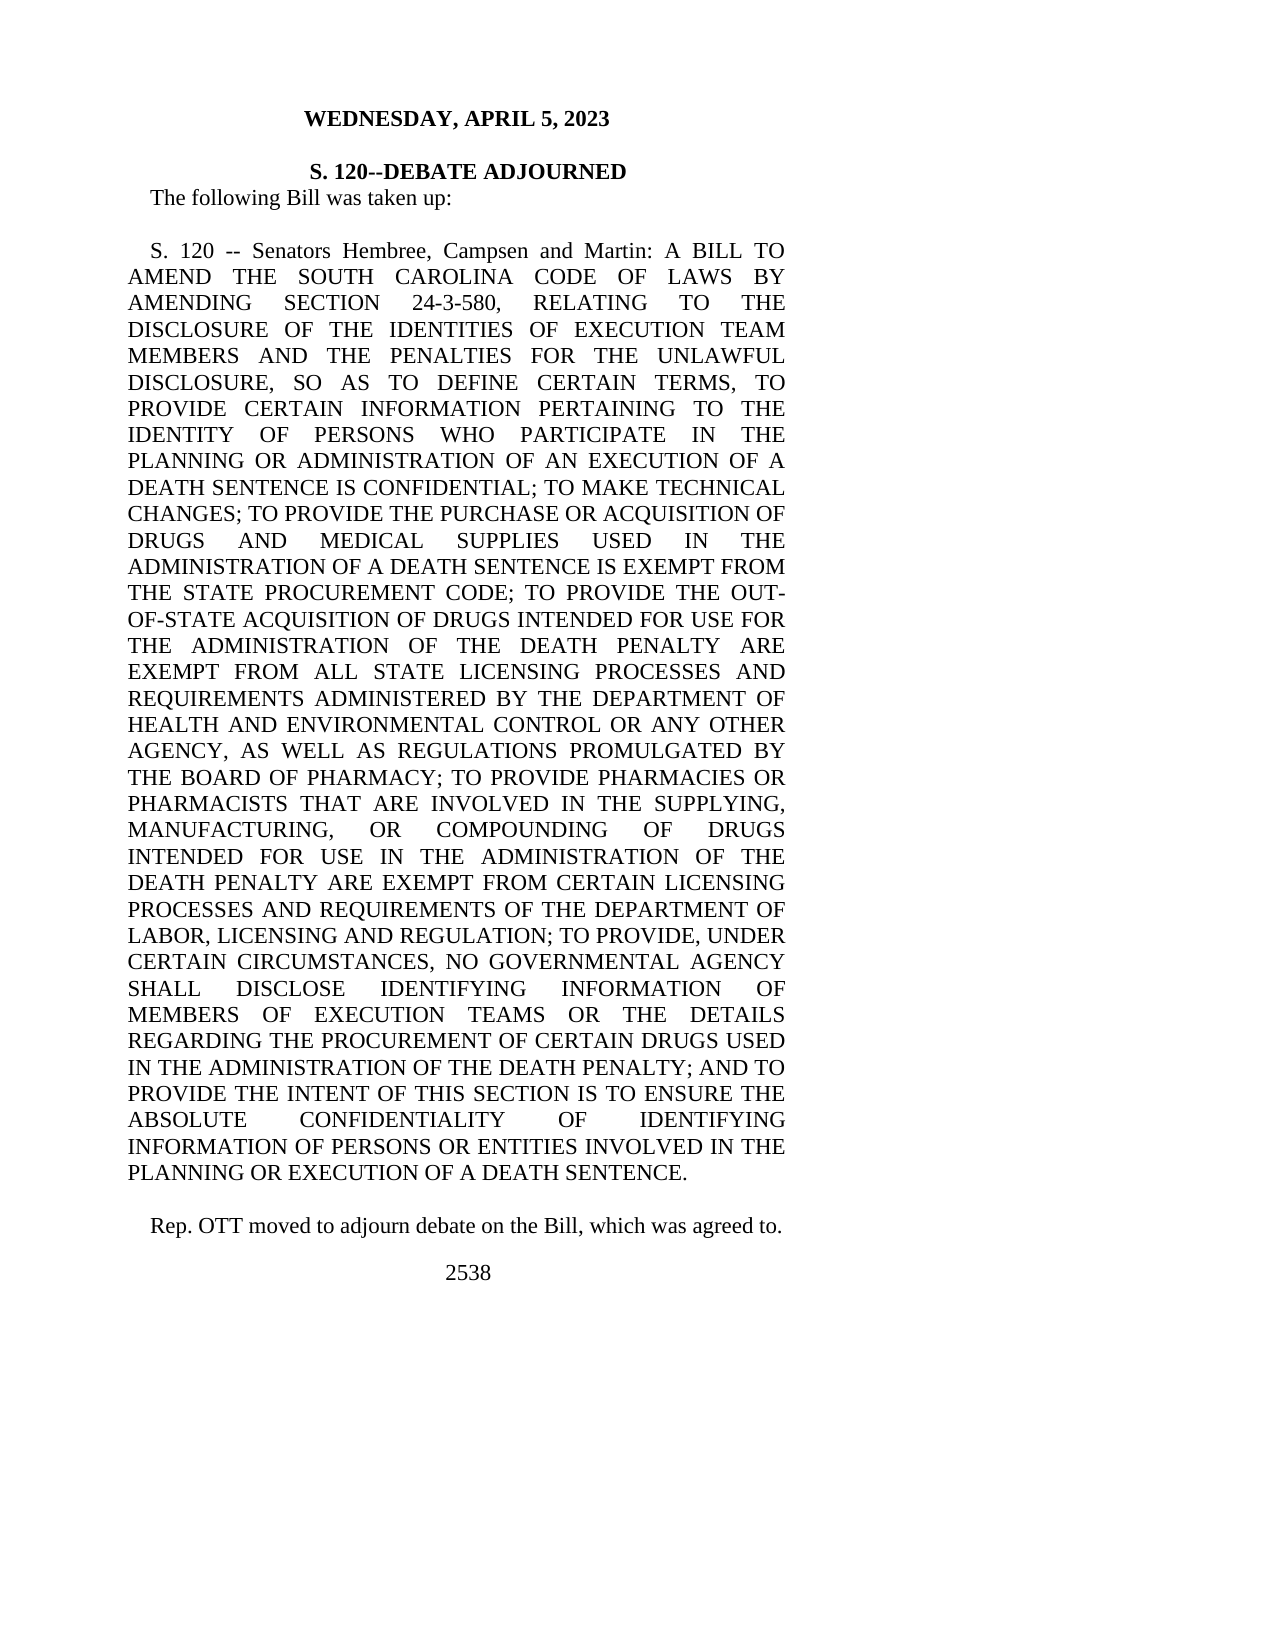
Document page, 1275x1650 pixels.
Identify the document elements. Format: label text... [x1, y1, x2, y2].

text S. 120--DEBATE ADJOURNED [127, 158, 786, 184]
text Rep. OTT moved to adjourn debate on the Bill, which was agreed to. [127, 1212, 786, 1238]
text S. 120 -- Senators Hembree, Campsen and Martin: A BILL TO AMEND THE SOUTH CAROLINA CODE OF LAWS BY AMENDING SECTION 24-3-580, RELATING TO THE DISCLOSURE OF THE IDENTITIES OF EXECUTION TEAM MEMBERS AND THE PENALTIES FOR THE UNLAWFUL DISCLOSURE, SO AS TO DEFINE CERTAIN TERMS, TO PROVIDE CERTAIN INFORMATION PERTAINING TO THE IDENTITY OF PERSONS WHO PARTICIPATE IN THE PLANNING OR ADMINISTRATION OF AN EXECUTION OF A DEATH SENTENCE IS CONFIDENTIAL; TO MAKE TECHNICAL CHANGES; TO PROVIDE THE PURCHASE OR ACQUISITION OF DRUGS AND MEDICAL SUPPLIES USED IN THE ADMINISTRATION OF A DEATH SENTENCE IS EXEMPT FROM THE STATE PROCUREMENT CODE; TO PROVIDE THE OUT-OF-STATE ACQUISITION OF DRUGS INTENDED FOR USE FOR THE ADMINISTRATION OF THE DEATH PENALTY ARE EXEMPT FROM ALL STATE LICENSING PROCESSES AND REQUIREMENTS ADMINISTERED BY THE DEPARTMENT OF HEALTH AND ENVIRONMENTAL CONTROL OR ANY OTHER AGENCY, AS WELL AS REGULATIONS PROMULGATED BY THE BOARD OF PHARMACY; TO PROVIDE PHARMACIES OR PHARMACISTS THAT ARE INVOLVED IN THE SUPPLYING, MANUFACTURING, OR COMPOUNDING OF DRUGS INTENDED FOR USE IN THE ADMINISTRATION OF THE DEATH PENALTY ARE EXEMPT FROM CERTAIN LICENSING PROCESSES AND REQUIREMENTS OF THE DEPARTMENT OF LABOR, LICENSING AND REGULATION; TO PROVIDE, UNDER CERTAIN CIRCUMSTANCES, NO GOVERNMENTAL AGENCY SHALL DISCLOSE IDENTIFYING INFORMATION OF MEMBERS OF EXECUTION TEAMS OR THE DETAILS REGARDING THE PROCUREMENT OF CERTAIN DRUGS USED IN THE ADMINISTRATION OF THE DEATH PENALTY; AND TO PROVIDE THE INTENT OF THIS SECTION IS TO ENSURE THE ABSOLUTE CONFIDENTIALITY OF IDENTIFYING INFORMATION OF PERSONS OR ENTITIES INVOLVED IN THE PLANNING OR EXECUTION OF A DEATH SENTENCE. [127, 237, 786, 1186]
text The following Bill was taken up: [127, 184, 786, 210]
